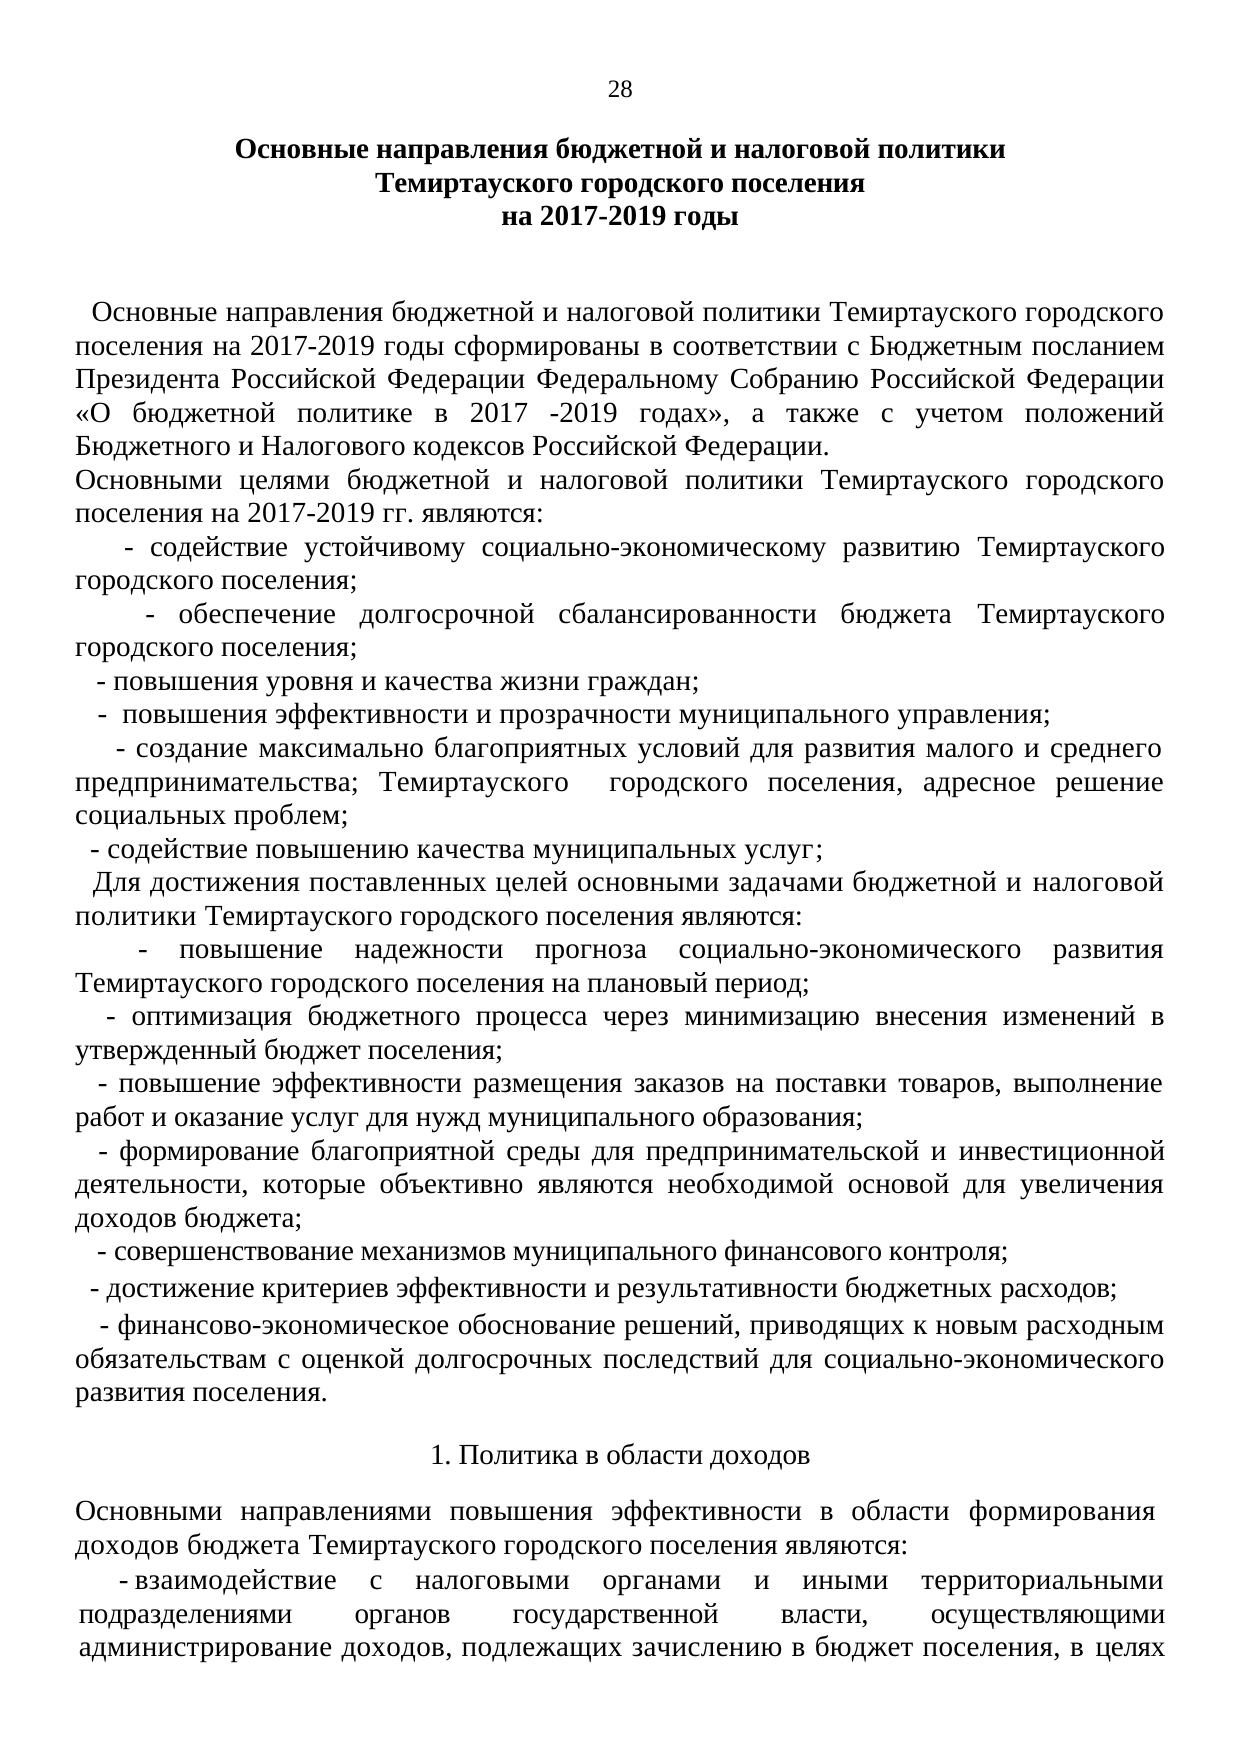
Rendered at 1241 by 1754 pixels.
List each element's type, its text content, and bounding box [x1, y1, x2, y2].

text Для достижения поставленных целей основными задачами бюджетной и налоговой политики Темиртауского городского поселения являются: [75, 864, 1164, 931]
text на 2017-2019 годы [75, 198, 1165, 232]
text - достижение критериев эффективности и результативности бюджетных расходов; [75, 1270, 1165, 1304]
text Основные направления бюджетной и налоговой политики Темиртауского городского поселения на 2017-2019 годы сформированы в соответствии с Бюджетным посланием Президента Российской Федерации Федеральному Собранию Российской Федерации «О бюджетной политике в 2017 -2019 годах», а также с учетом положений Бюджетного и Налогового кодексов Российской Федерации. [75, 294, 1165, 462]
text - повышения эффективности и прозрачности муниципального управления; [75, 697, 1164, 730]
text - обеспечение долгосрочной сбалансированности бюджета Темиртауского городского поселения; [75, 596, 1165, 663]
text - содействие устойчивому социально-экономическому развитию Темиртауского городского поселения; [75, 529, 1165, 596]
text - совершенствование механизмов муниципального финансового контроля; [75, 1233, 1165, 1267]
text - создание максимально благоприятных условий для развития малого и среднего предпринимательства; Темиртауского городского поселения, адресное решение социальных проблем; [75, 730, 1164, 831]
text Основными целями бюджетной и налоговой политики Темиртауского городского поселения на 2017-2019 гг. являются: [75, 462, 1165, 529]
text Основными направлениями повышения эффективности в области формирования доходов бюджета Темиртауского городского поселения являются: [75, 1493, 1156, 1561]
text - финансово-экономическое обоснование решений, приводящих к новым расходным обязательствам с оценкой долгосрочных последствий для социально-экономического развития поселения. [75, 1307, 1165, 1408]
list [78, 1562, 1165, 1663]
text - формирование благоприятной среды для предпринимательской и инвестиционной деятельности, которые объективно являются необходимой основой для увеличения доходов бюджета; [75, 1133, 1165, 1233]
text - повышение эффективности размещения заказов на поставки товаров, выполнение работ и оказание услуг для нужд муниципального образования; [75, 1066, 1164, 1133]
text - содействие повышению качества муниципальных услуг; [75, 831, 1165, 864]
text - повышение надежности прогноза социально-экономического развития Темиртауского городского поселения на плановый период; [75, 931, 1165, 998]
text - повышения уровня и качества жизни граждан; [75, 663, 1164, 697]
text Темиртауского городского поселения [75, 165, 1165, 198]
text 1. Политика в области доходов [75, 1437, 1165, 1470]
text - оптимизация бюджетного процесса через минимизацию внесения изменений в утвержденный бюджет поселения; [75, 998, 1165, 1066]
text Основные направления бюджетной и налоговой политики [75, 131, 1165, 165]
